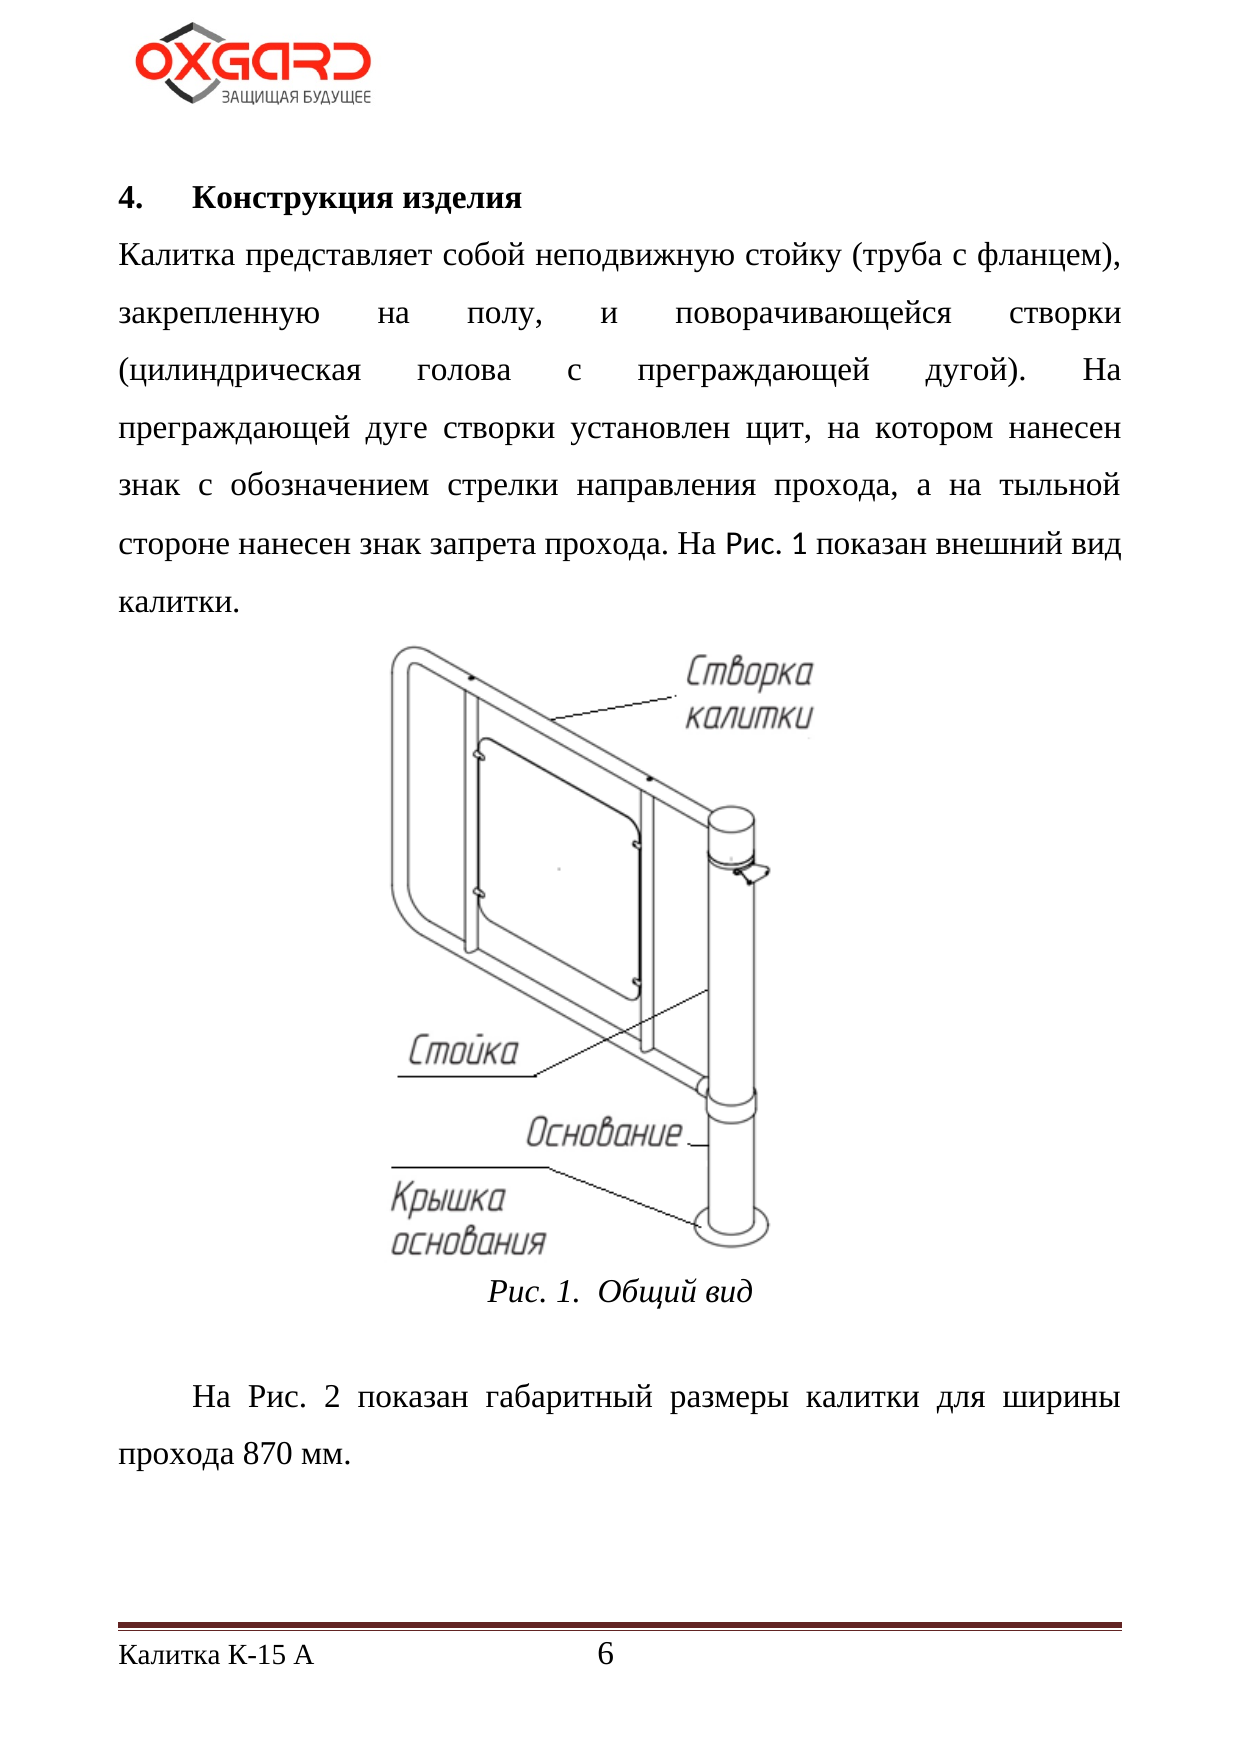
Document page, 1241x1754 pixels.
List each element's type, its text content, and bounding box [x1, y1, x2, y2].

text Калитка представляет собой неподвижную стойку (труба с фланцем), закрепленную на полу, и поворачивающейся створки (цилиндрическая голова с преграждающей дугой). На преграждающей дуге створки установлен щит, на котором нанесен знак с обозначением стрелки направления прохода, а на тыльной стороне нанесен знак запрета прохода. На рис. 1 показан внешний вид калитки. [118, 234, 1122, 620]
text Общий вид [118, 1272, 1122, 1310]
subtitle Конструкция изделия [118, 177, 1122, 215]
text На рис. 2 показан габаритный размеры калитки для ширины прохода 870 мм. [118, 1376, 1122, 1472]
picture [354, 639, 910, 1272]
picture [118, 11, 388, 122]
